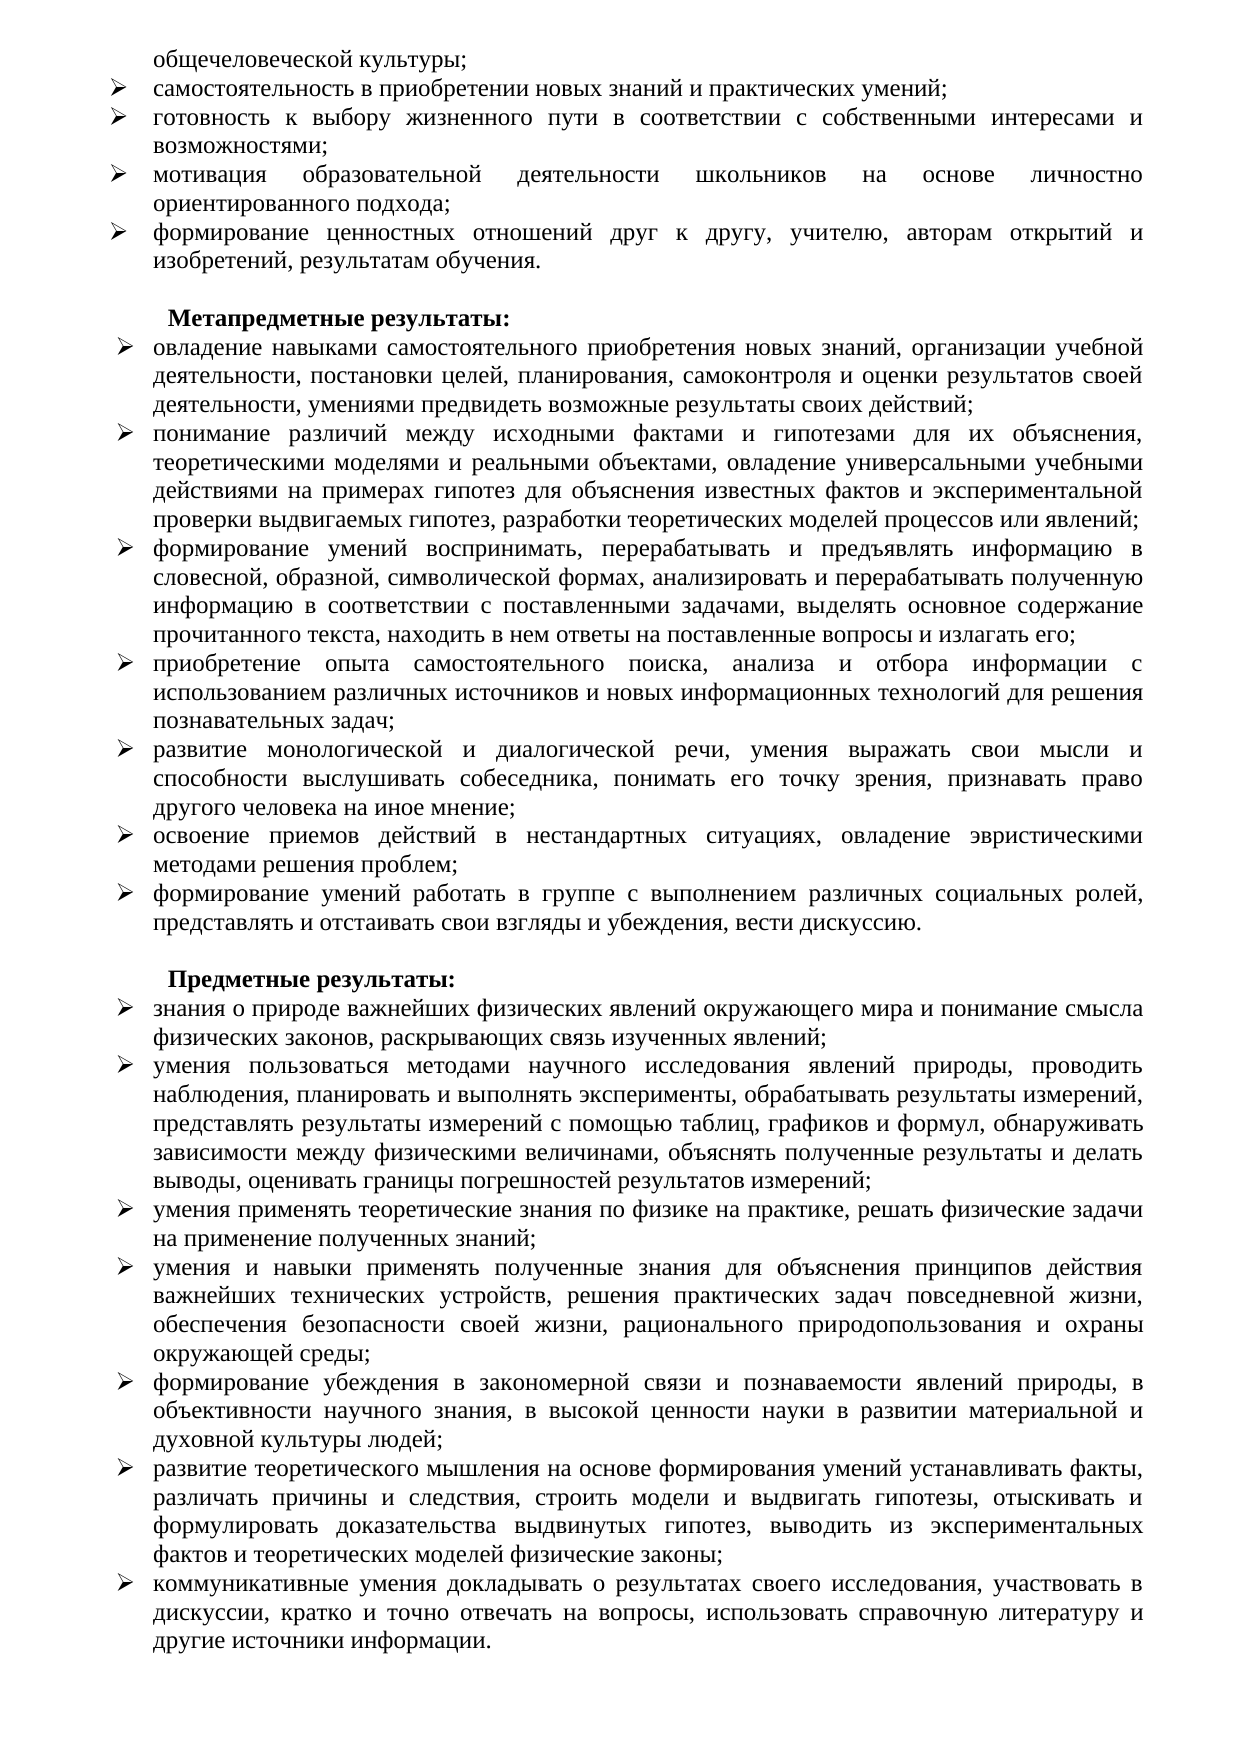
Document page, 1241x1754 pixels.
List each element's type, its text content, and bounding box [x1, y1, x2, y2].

list формирование ценностных отношений друг к другу, учителю, авторам открытий и изобретений, результатам обучения. [108, 217, 1144, 274]
list коммуникативные умения докладывать о результатах своего исследования, участвовать в дискуссии, кратко и точно отвечать на вопросы, использовать справочную литературу и другие источники информации. [115, 1568, 1144, 1654]
list знания о природе важнейших физических явлений окружающего мира и понимание смысла физических законов, раскрывающих связь изученных явлений; [115, 993, 1144, 1051]
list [108, 44, 1144, 73]
list самостоятельность в приобретении новых знаний и практических умений; [108, 73, 1144, 102]
list умения пользоваться методами научного исследования явлений природы, проводить наблюдения, планировать и выполнять эксперименты, обрабатывать результаты измерений, представлять результаты измерений с помощью таблиц, графиков и формул, обнаруживать зависимости между физическими величинами, объяснять полученные результаты и делать выводы, оценивать границы погрешностей результатов измерений; [115, 1051, 1144, 1194]
text Метапредметные результаты: [94, 303, 1144, 332]
list формирование умений работать в группе с выполнением различных социальных ролей, представлять и отстаивать свои взгляды и убеждения, вести дискуссию. [115, 878, 1144, 936]
text Предметные результаты: [94, 964, 1144, 993]
list умения и навыки применять полученные знания для объяснения принципов действия важнейших технических устройств, решения практических задач повседневной жизни, обеспечения безопасности своей жизни, рационального природопользования и охраны окружающей среды; [115, 1252, 1144, 1367]
list формирование убеждения в закономерной связи и познаваемости явлений природы, в объективности научного знания, в высокой ценности науки в развитии материальной и духовной культуры людей; [115, 1367, 1144, 1453]
list приобретение опыта самостоятельного поиска, анализа и отбора информации с использованием различных источников и новых информационных технологий для решения познавательных задач; [115, 648, 1144, 734]
list освоение приемов действий в нестандартных ситуациях, овладение эвристическими методами решения проблем; [115, 821, 1144, 878]
list готовность к выбору жизненного пути в соответствии с собственными интересами и возможностями; [108, 102, 1144, 159]
list развитие монологической и диалогической речи, умения выражать свои мысли и способности выслушивать собеседника, понимать его точку зрения, признавать право другого человека на иное мнение; [115, 734, 1144, 821]
list мотивация образовательной деятельности школьников на основе личностно ориентированного подхода; [108, 159, 1144, 217]
list понимание различий между исходными фактами и гипотезами для их объяснения, теоретическими моделями и реальными объектами, овладение универсальными учебными действиями на примерах гипотез для объяснения известных фактов и экспериментальной проверки выдвигаемых гипотез, разработки теоретических моделей процессов или явлений; [115, 418, 1144, 533]
list формирование умений воспринимать, перерабатывать и предъявлять информацию в словесной, образной, символической формах, анализировать и перерабатывать полученную информацию в соответствии с поставленными задачами, выделять основное содержание прочитанного текста, находить в нем ответы на поставленные вопросы и излагать его; [115, 533, 1144, 648]
list развитие теоретического мышления на основе формирования умений устанавливать факты, различать причины и следствия, строить модели и выдвигать гипотезы, отыскивать и формулировать доказательства выдвинутых гипотез, выводить из экспериментальных фактов и теоретических моделей физические законы; [115, 1453, 1144, 1568]
list овладение навыками самостоятельного приобретения новых знаний, организации учебной деятельности, постановки целей, планирования, самоконтроля и оценки результатов своей деятельности, умениями предвидеть возможные результаты своих действий; [115, 332, 1144, 418]
list умения применять теоретические знания по физике на практике, решать физические задачи на применение полученных знаний; [115, 1194, 1144, 1252]
